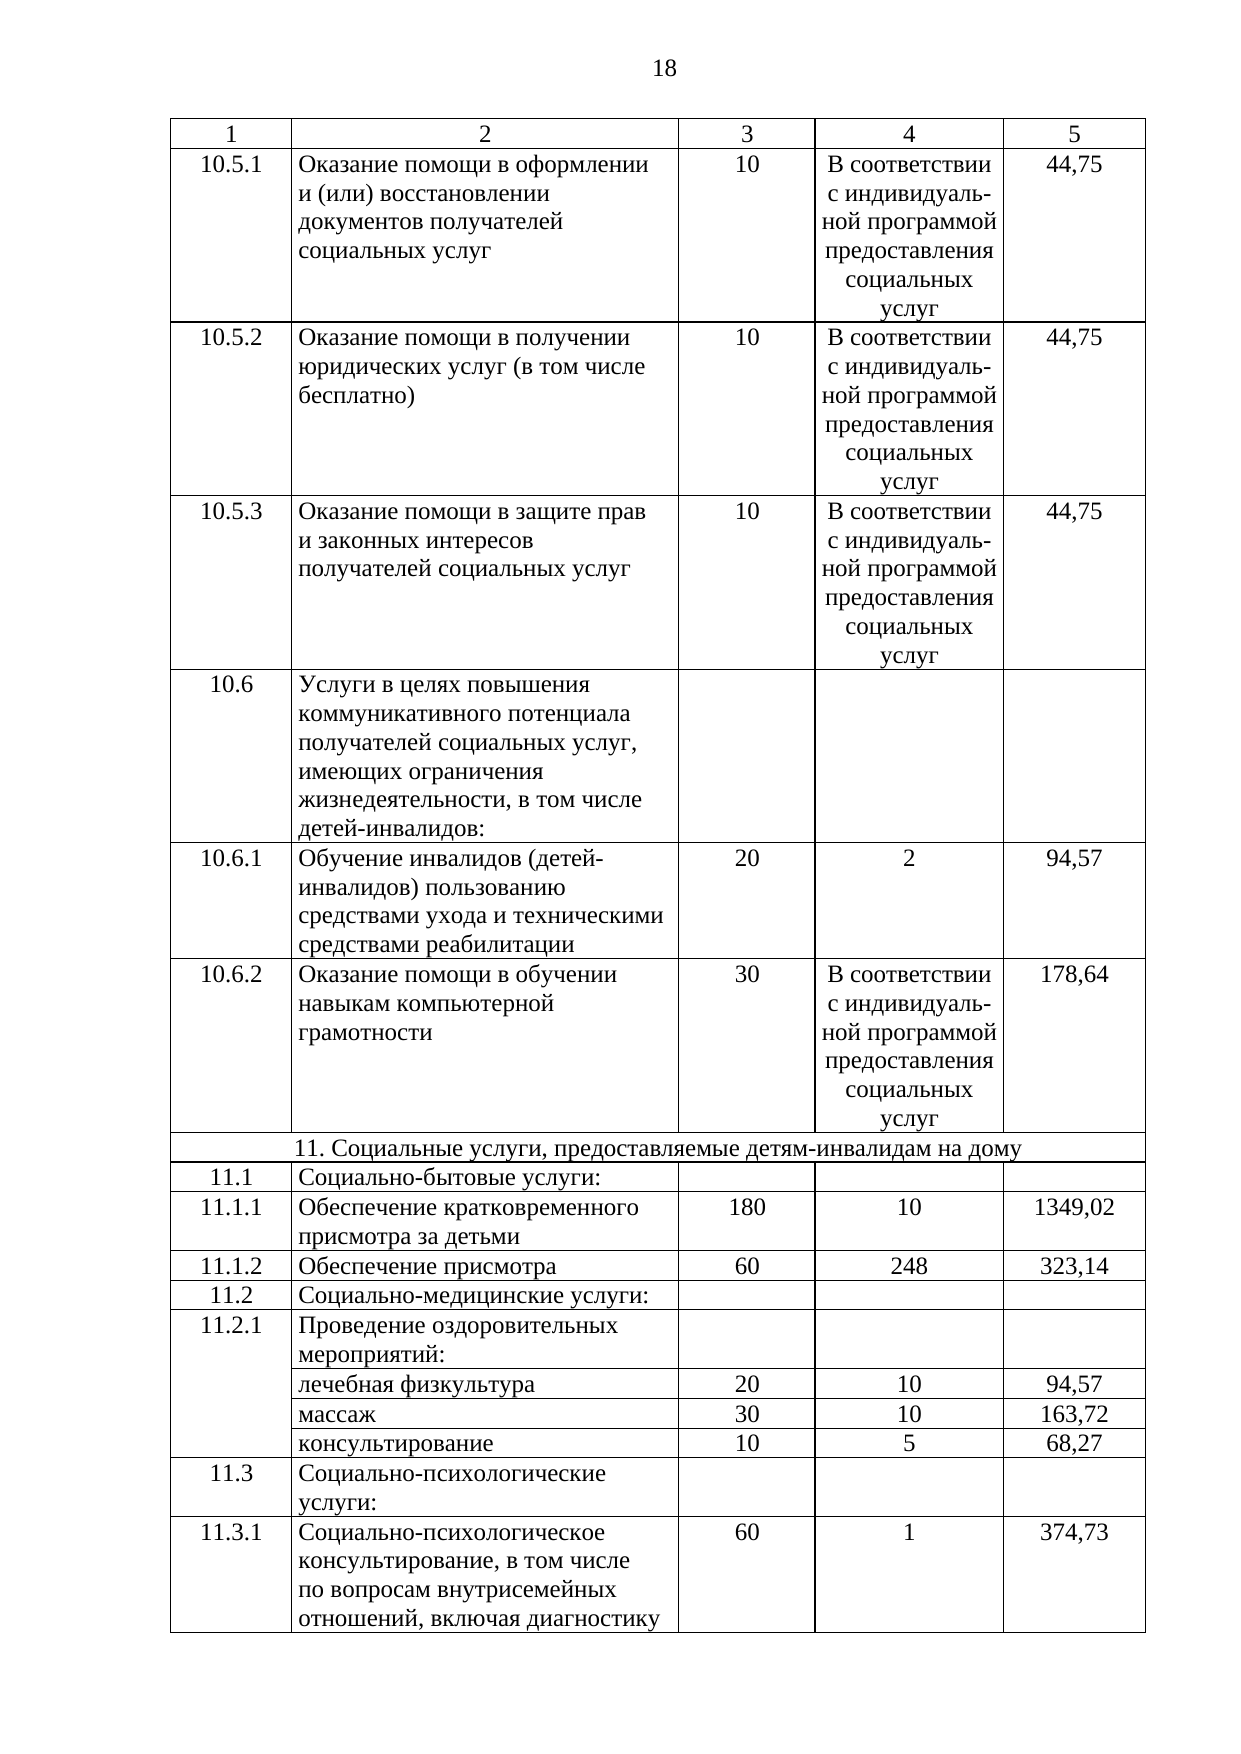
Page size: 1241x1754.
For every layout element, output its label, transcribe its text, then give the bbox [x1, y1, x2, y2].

table_cell 248 [816, 1251, 1003, 1279]
table_cell консультирование [292, 1429, 678, 1457]
table_cell 323,14 [1004, 1251, 1145, 1279]
table_cell 10.6 [171, 670, 291, 842]
table_cell Оказание помощи в обучении навыкам компьютерной грамотности [292, 959, 678, 1132]
table_cell [816, 1458, 1003, 1516]
table_header 1 [171, 119, 291, 148]
table_cell Проведение оздоровительных мероприятий: [292, 1310, 678, 1368]
table_cell [679, 1163, 814, 1191]
table_cell Оказание помощи в оформлении и (или) восстановлении документов получателей социальных услуг [292, 149, 678, 321]
table_cell 10 [679, 1429, 814, 1457]
table_cell 10.5.2 [171, 323, 291, 495]
table_cell 2 [816, 843, 1003, 958]
table_cell [1004, 1310, 1145, 1368]
table_cell 10.6.2 [171, 959, 291, 1132]
table_cell В соответствии с индивидуаль-ной программой предоставления социальных услуг [816, 496, 1003, 668]
table_cell [816, 1310, 1003, 1368]
table_cell 374,73 [1004, 1517, 1145, 1632]
table_cell 11.3.1 [171, 1517, 291, 1632]
table_cell 180 [679, 1192, 814, 1250]
table_cell 10 [679, 323, 814, 495]
table_cell 11.2 [171, 1281, 291, 1309]
table_cell 10.6.1 [171, 843, 291, 958]
table_cell 10 [816, 1369, 1003, 1398]
table_cell 11.1.2 [171, 1251, 291, 1279]
table_cell 30 [679, 1399, 814, 1427]
table_cell 44,75 [1004, 323, 1145, 495]
table_cell 5 [816, 1429, 1003, 1457]
table_cell 11.2.1 [171, 1310, 291, 1457]
table_cell Услуги в целях повышения коммуникативного потенциала получателей социальных услуг, имеющих ограничения жизнедеятельности, в том числе детей-инвалидов: [292, 670, 678, 842]
table_cell 10 [679, 149, 814, 321]
table_cell [1004, 1458, 1145, 1516]
table_cell [679, 1281, 814, 1309]
table_cell 11. Социальные услуги, предоставляемые детям-инвалидам на дому [171, 1133, 1145, 1161]
table_cell 10 [816, 1192, 1003, 1250]
table_cell 68,27 [1004, 1429, 1145, 1457]
table_cell 1349,02 [1004, 1192, 1145, 1250]
table_cell Обеспечение кратковременного присмотра за детьми [292, 1192, 678, 1250]
table_header 5 [1004, 119, 1145, 148]
table_cell 11.1 [171, 1163, 291, 1191]
table_cell 30 [679, 959, 814, 1132]
table_cell 60 [679, 1517, 814, 1632]
table_cell В соответствии с индивидуаль-ной программой предоставления социальных услуг [816, 959, 1003, 1132]
table_cell 10 [679, 496, 814, 668]
table_cell 178,64 [1004, 959, 1145, 1132]
table_cell [1004, 1281, 1145, 1309]
table_cell 11.1.1 [171, 1192, 291, 1250]
table_cell 44,75 [1004, 149, 1145, 321]
table_cell 94,57 [1004, 843, 1145, 958]
table_cell Социально-медицинские услуги: [292, 1281, 678, 1309]
table_cell 1 [816, 1517, 1003, 1632]
table_cell 10.5.1 [171, 149, 291, 321]
table_cell [1004, 670, 1145, 842]
table_cell Оказание помощи в защите прав и законных интересов получателей социальных услуг [292, 496, 678, 668]
table_cell [679, 1458, 814, 1516]
table_cell 20 [679, 843, 814, 958]
table_header 4 [816, 119, 1003, 148]
table_cell [679, 670, 814, 842]
table_cell 44,75 [1004, 496, 1145, 668]
table_cell 163,72 [1004, 1399, 1145, 1427]
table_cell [816, 149, 1003, 321]
table_cell Социально-бытовые услуги: [292, 1163, 678, 1191]
table_cell [816, 1281, 1003, 1309]
table_cell [1004, 1163, 1145, 1191]
table_cell [816, 1163, 1003, 1191]
table_cell [679, 1310, 814, 1368]
table_cell Социально-психологические услуги: [292, 1458, 678, 1516]
table_cell 20 [679, 1369, 814, 1398]
table_cell Обеспечение присмотра [292, 1251, 678, 1279]
table_cell 11.3 [171, 1458, 291, 1516]
table_header 3 [679, 119, 814, 148]
table_cell 10 [816, 1399, 1003, 1427]
table_cell лечебная физкультура [292, 1369, 678, 1398]
table_cell 60 [679, 1251, 814, 1279]
table_cell массаж [292, 1399, 678, 1427]
table_cell В соответствии с индивидуаль-ной программой предоставления социальных услуг [816, 323, 1003, 495]
table_cell Обучение инвалидов (детей-инвалидов) пользованию средствами ухода и техническими средствами реабилитации [292, 843, 678, 958]
table_cell 94,57 [1004, 1369, 1145, 1398]
table_cell [816, 670, 1003, 842]
table_cell 10.5.3 [171, 496, 291, 668]
table_header 2 [292, 119, 678, 148]
table_cell Оказание помощи в получении юридических услуг (в том числе бесплатно) [292, 323, 678, 495]
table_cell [292, 1517, 678, 1632]
